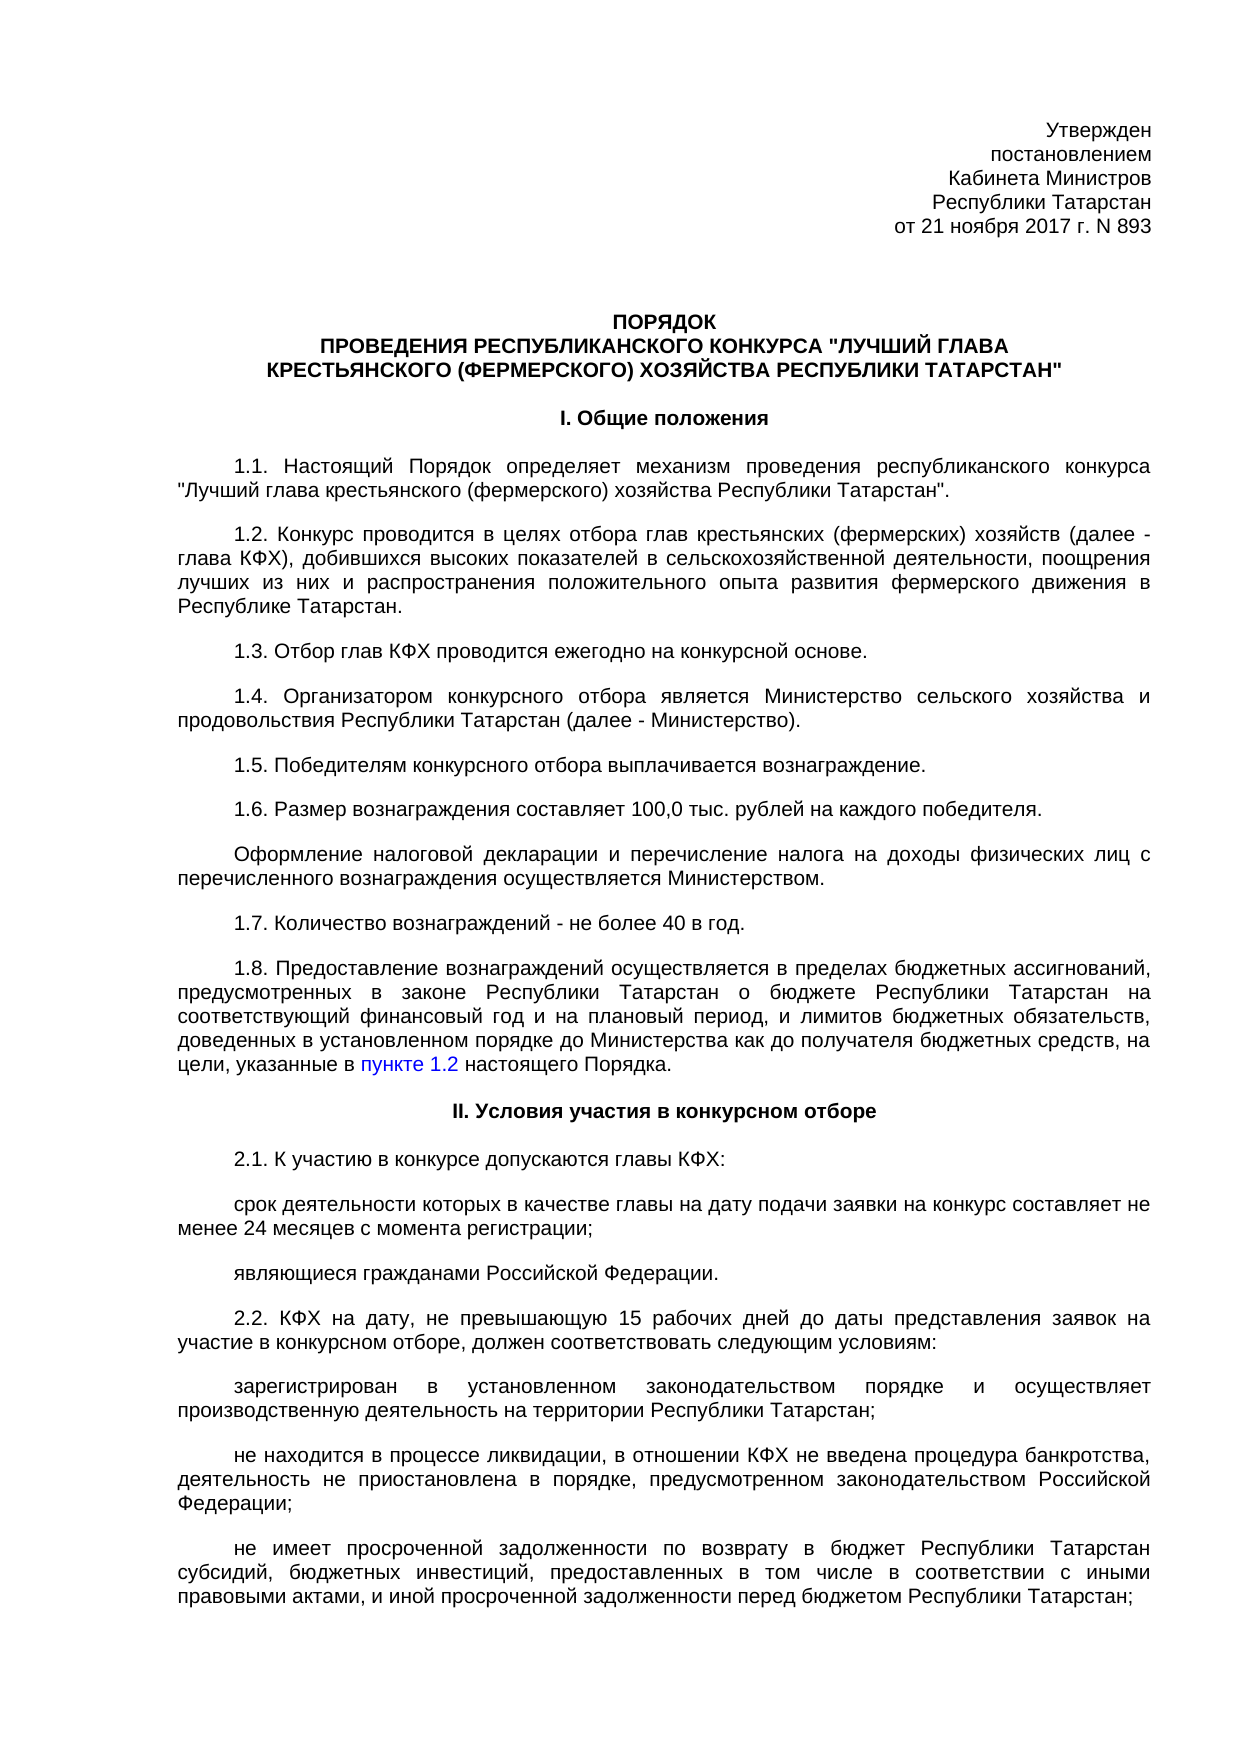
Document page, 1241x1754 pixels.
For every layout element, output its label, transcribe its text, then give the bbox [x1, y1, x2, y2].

text Республики Татарстан [177, 190, 1152, 214]
title I. Общие положения [177, 406, 1152, 429]
text зарегистрирован в установленном законодательством порядке и осуществляет производственную деятельность на территории Республики Татарстан; [177, 1374, 1152, 1422]
text 1.3. Отбор глав КФХ проводится ежегодно на конкурсной основе. [177, 639, 1152, 663]
text не находится в процессе ликвидации, в отношении КФХ не введена процедура банкротства, деятельность не приостановлена в порядке, предусмотренном законодательством Российской Федерации; [177, 1443, 1152, 1515]
text 1.2. Конкурс проводится в целях отбора глав крестьянских (фермерских) хозяйств (далее - глава КФХ), добившихся высоких показателей в сельскохозяйственной деятельности, поощрения лучших из них и распространения положительного опыта развития фермерского движения в Республике Татарстан. [177, 522, 1152, 618]
text 1.7. Количество вознаграждений - не более 40 в год. [177, 911, 1152, 935]
text 1.6. Размер вознаграждения составляет 100,0 тыс. рублей на каждого победителя. [177, 797, 1152, 821]
title ПОРЯДОК [177, 310, 1152, 334]
text от 21 ноября 2017 г. N 893 [177, 214, 1152, 238]
title КРЕСТЬЯНСКОГО (ФЕРМЕРСКОГО) ХОЗЯЙСТВА РЕСПУБЛИКИ ТАТАРСТАН" [177, 358, 1152, 382]
text являющиеся гражданами Российской Федерации. [177, 1261, 1152, 1285]
title II. Условия участия в конкурсном отборе [177, 1099, 1152, 1123]
text срок деятельности которых в качестве главы на дату подачи заявки на конкурс составляет не менее 24 месяцев с момента регистрации; [177, 1192, 1152, 1240]
text Оформление налоговой декларации и перечисление налога на доходы физических лиц с перечисленного вознаграждения осуществляется Министерством. [177, 842, 1152, 890]
text 1.5. Победителям конкурсного отбора выплачивается вознаграждение. [177, 752, 1152, 776]
text постановлением [177, 142, 1152, 166]
text 1.1. Настоящий Порядок определяет механизм проведения республиканского конкурса "Лучший глава крестьянского (фермерского) хозяйства Республики Татарстан". [177, 453, 1152, 501]
text Утвержден [177, 118, 1152, 142]
title ПРОВЕДЕНИЯ РЕСПУБЛИКАНСКОГО КОНКУРСА "ЛУЧШИЙ ГЛАВА [177, 334, 1152, 358]
text Кабинета Министров [177, 166, 1152, 190]
text 1.8. Предоставление вознаграждений осуществляется в пределах бюджетных ассигнований, предусмотренных в законе Республики Татарстан о бюджете Республики Татарстан на соответствующий финансовый год и на плановый период, и лимитов бюджетных обязательств, доведенных в установленном порядке до Министерства как до получателя бюджетных средств, на цели, указанные в пункте 1.2 настоящего Порядка. [177, 956, 1152, 1075]
text 1.4. Организатором конкурсного отбора является Министерство сельского хозяйства и продовольствия Республики Татарстан (далее - Министерство). [177, 684, 1152, 732]
text не имеет просроченной задолженности по возврату в бюджет Республики Татарстан субсидий, бюджетных инвестиций, предоставленных в том числе в соответствии с иными правовыми актами, и иной просроченной задолженности перед бюджетом Республики Татарстан; [177, 1536, 1152, 1608]
text 2.1. К участию в конкурсе допускаются главы КФХ: [177, 1147, 1152, 1171]
text 2.2. КФХ на дату, не превышающую 15 рабочих дней до даты представления заявок на участие в конкурсном отборе, должен соответствовать следующим условиям: [177, 1306, 1152, 1353]
